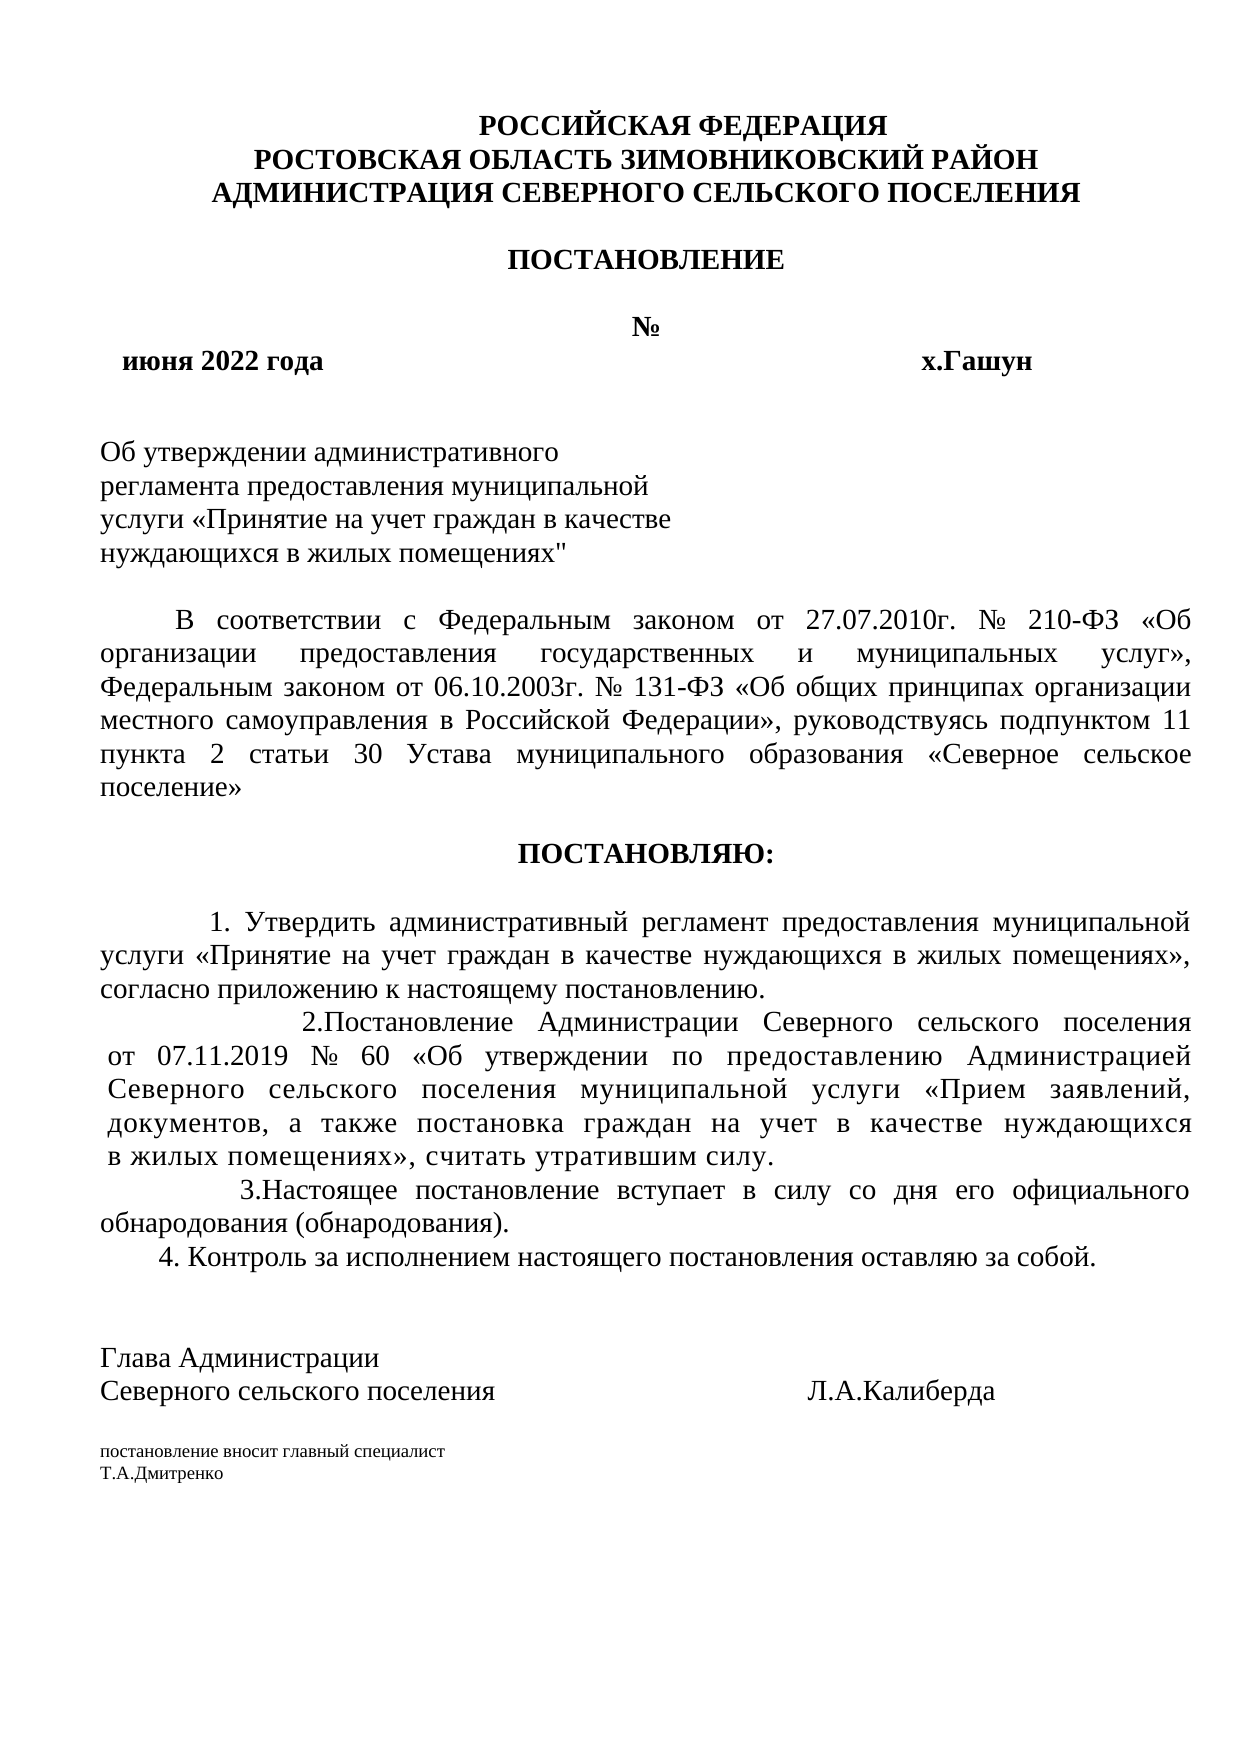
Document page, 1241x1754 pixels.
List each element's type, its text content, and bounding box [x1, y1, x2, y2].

text Об утверждении административного [100, 434, 1192, 468]
text № [100, 309, 1192, 343]
text ПОСТАНОВЛЕНИЕ [100, 242, 1192, 276]
text Глава Администрации [100, 1340, 1192, 1373]
text 3.Настоящее постановление вступает в силу со дня его официального обнародования (обнародования). [100, 1172, 1192, 1239]
text РОСТОВСКАЯ ОБЛАСТЬ ЗИМОВНИКОВСКИЙ РАЙОН [100, 142, 1192, 175]
subtitle РОССИЙСКАЯ ФЕДЕРАЦИЯ [174, 108, 1192, 142]
text Т.А.Дмитренко [100, 1462, 1192, 1483]
text постановление вносит главный специалист [100, 1440, 1192, 1462]
text 1. Утвердить административный регламент предоставления муниципальной услуги «Принятие на учет граждан в качестве нуждающихся в жилых помещениях», согласно приложению к настоящему постановлению. [100, 904, 1192, 1004]
text 2.Постановление Администрации Северного сельского поселения от 07.11.2019 № 60 «Об утверждении по предоставлению Администрацией Северного сельского поселения муниципальной услуги «Прием заявлений, документов, а также постановка граждан на учет в качестве нуждающихся в жилых помещениях», считать утратившим силу. [107, 1004, 1192, 1172]
text услуги «Принятие на учет граждан в качестве [100, 501, 1192, 535]
text ПОСТАНОВЛЯЮ: [100, 837, 1192, 870]
text 4. Контроль за исполнением настоящего постановления оставляю за собой. [100, 1239, 1192, 1273]
text Северного сельского поселения Л.А.Калиберда [100, 1373, 1192, 1407]
text АДМИНИСТРАЦИЯ СЕВЕРНОГО СЕЛЬСКОГО ПОСЕЛЕНИЯ [100, 175, 1192, 209]
text регламента предоставления муниципальной [100, 468, 1192, 501]
text июня 2022 года х.Гашун [100, 343, 1192, 377]
text В соответствии с Федеральным законом от 27.07.2010г. № 210-ФЗ «Об организации предоставления государственных и муниципальных услуг», Федеральным законом от 06.10.2003г. № 131-ФЗ «Об общих принципах организации местного самоуправления в Российской Федерации», руководствуясь подпунктом 11 пункта 2 статьи 30 Устава муниципального образования «Северное сельское поселение» [100, 602, 1192, 803]
text нуждающихся в жилых помещениях" [100, 535, 1192, 568]
